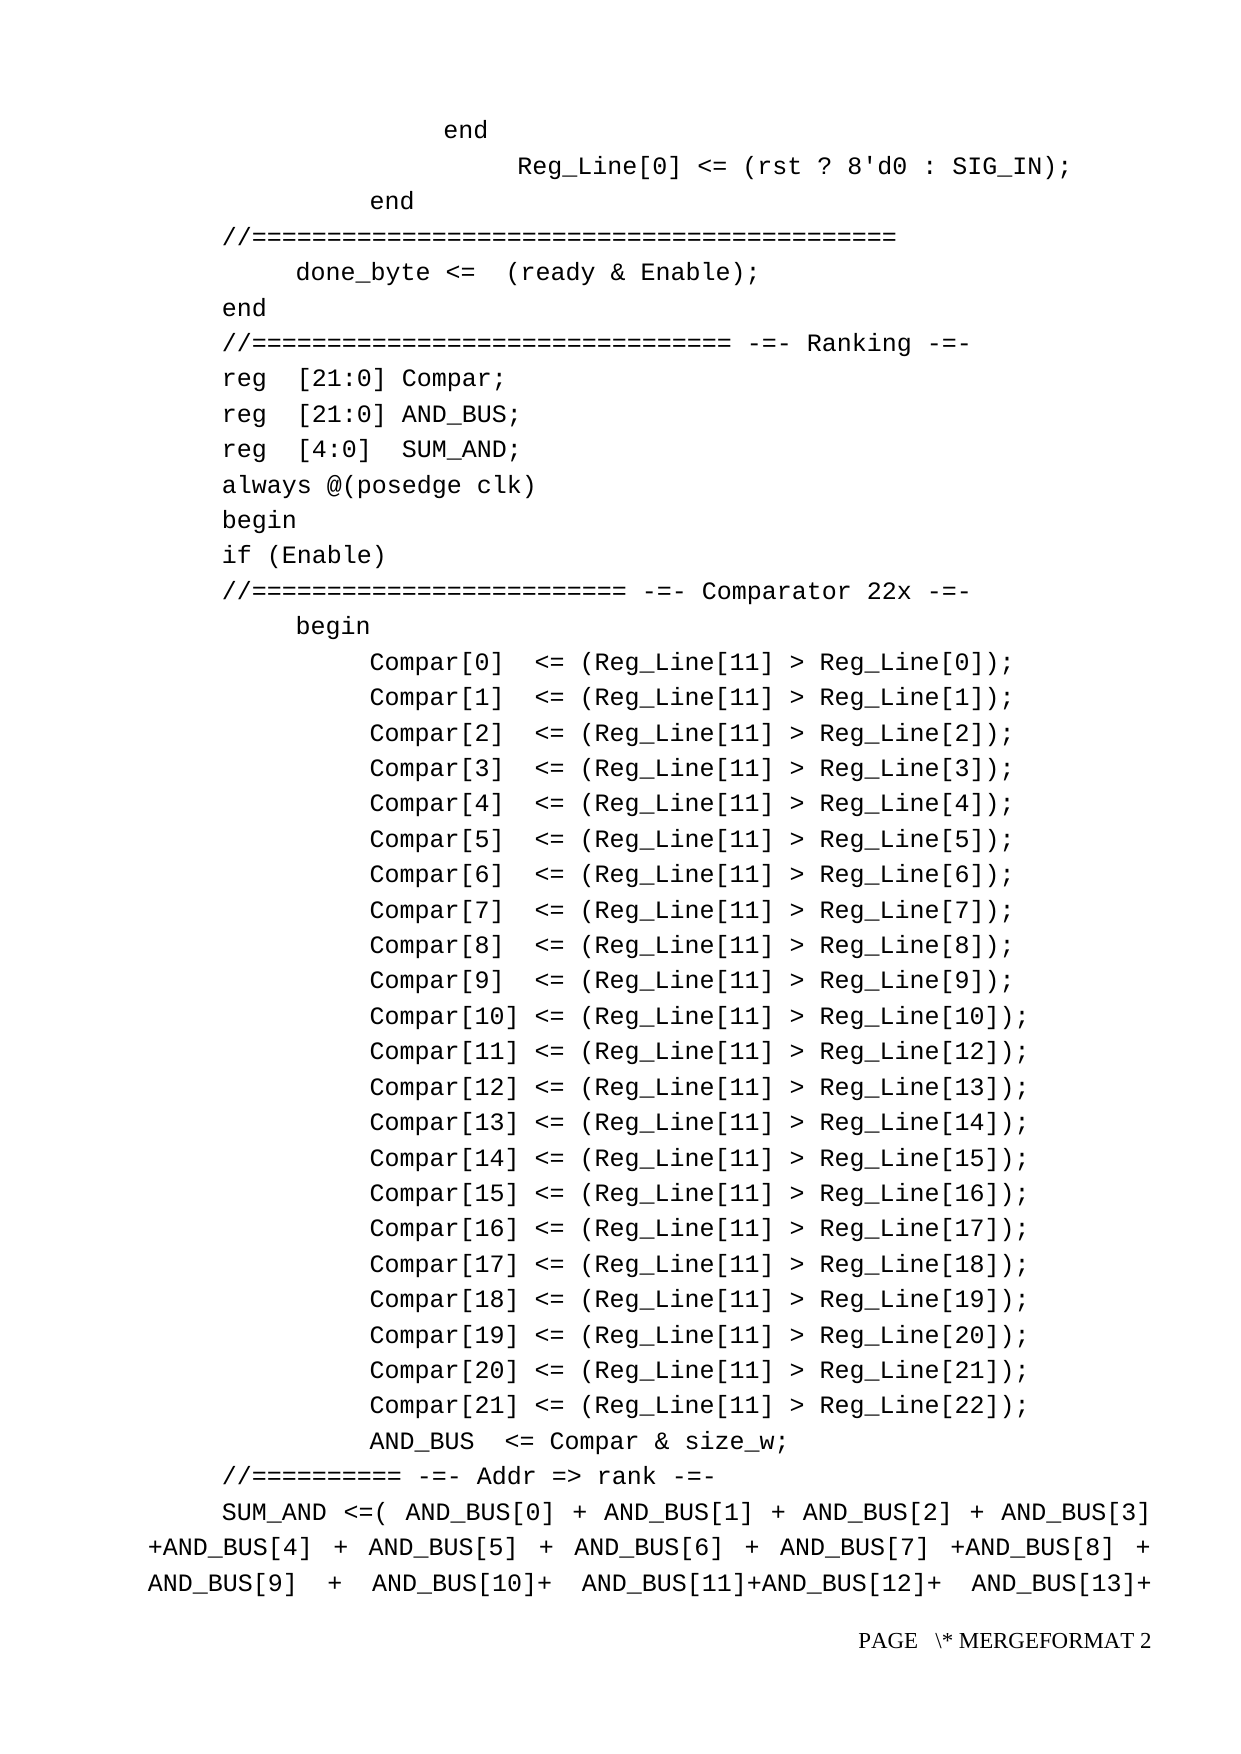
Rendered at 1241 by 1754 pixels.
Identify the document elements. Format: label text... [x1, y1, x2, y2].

text Compar[7] <= (Reg_Line[11] > Reg_Line[7]); [148, 897, 1152, 926]
text always @(posedge clk) [148, 472, 1152, 501]
text Compar[6] <= (Reg_Line[11] > Reg_Line[6]); [148, 862, 1152, 890]
text end [148, 118, 1152, 146]
text done_byte <= (ready & Enable); [148, 260, 1152, 288]
text Compar[5] <= (Reg_Line[11] > Reg_Line[5]); [148, 826, 1152, 855]
text Compar[0] <= (Reg_Line[11] > Reg_Line[0]); [148, 649, 1152, 678]
text end [148, 189, 1152, 217]
text //=========================================== [148, 224, 1152, 253]
text Compar[2] <= (Reg_Line[11] > Reg_Line[2]); [148, 720, 1152, 748]
text reg [21:0] Compar; [148, 366, 1152, 394]
text Reg_Line[0] <= (rst ? 8'd0 : SIG_IN); [148, 153, 1152, 182]
text begin [148, 614, 1152, 642]
text Compar[17] <= (Reg_Line[11] > Reg_Line[18]); [148, 1251, 1152, 1280]
text Compar[3] <= (Reg_Line[11] > Reg_Line[3]); [148, 756, 1152, 784]
text Compar[14] <= (Reg_Line[11] > Reg_Line[15]); [148, 1145, 1152, 1173]
text Compar[18] <= (Reg_Line[11] > Reg_Line[19]); [148, 1287, 1152, 1315]
text Compar[1] <= (Reg_Line[11] > Reg_Line[1]); [148, 685, 1152, 713]
text Compar[21] <= (Reg_Line[11] > Reg_Line[22]); [148, 1393, 1152, 1421]
text Compar[4] <= (Reg_Line[11] > Reg_Line[4]); [148, 791, 1152, 819]
text Compar[11] <= (Reg_Line[11] > Reg_Line[12]); [148, 1039, 1152, 1067]
text Compar[15] <= (Reg_Line[11] > Reg_Line[16]); [148, 1181, 1152, 1209]
text reg [4:0] SUM_AND; [148, 437, 1152, 465]
text //========================= -=- Comparator 22x -=- [148, 578, 1152, 607]
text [148, 1499, 1152, 1598]
text Compar[19] <= (Reg_Line[11] > Reg_Line[20]); [148, 1322, 1152, 1351]
text Compar[16] <= (Reg_Line[11] > Reg_Line[17]); [148, 1216, 1152, 1244]
text AND_BUS <= Compar & size_w; [148, 1428, 1152, 1457]
text reg [21:0] AND_BUS; [148, 401, 1152, 430]
text Compar[10] <= (Reg_Line[11] > Reg_Line[10]); [148, 1003, 1152, 1032]
text end [148, 295, 1152, 323]
text //================================ -=- Ranking -=- [148, 331, 1152, 359]
text Compar[13] <= (Reg_Line[11] > Reg_Line[14]); [148, 1110, 1152, 1138]
text Compar[9] <= (Reg_Line[11] > Reg_Line[9]); [148, 968, 1152, 996]
text if (Enable) [148, 543, 1152, 571]
text Compar[8] <= (Reg_Line[11] > Reg_Line[8]); [148, 933, 1152, 961]
text Compar[20] <= (Reg_Line[11] > Reg_Line[21]); [148, 1358, 1152, 1386]
text //========== -=- Addr => rank -=- [148, 1464, 1152, 1492]
text Compar[12] <= (Reg_Line[11] > Reg_Line[13]); [148, 1074, 1152, 1103]
text begin [148, 508, 1152, 536]
